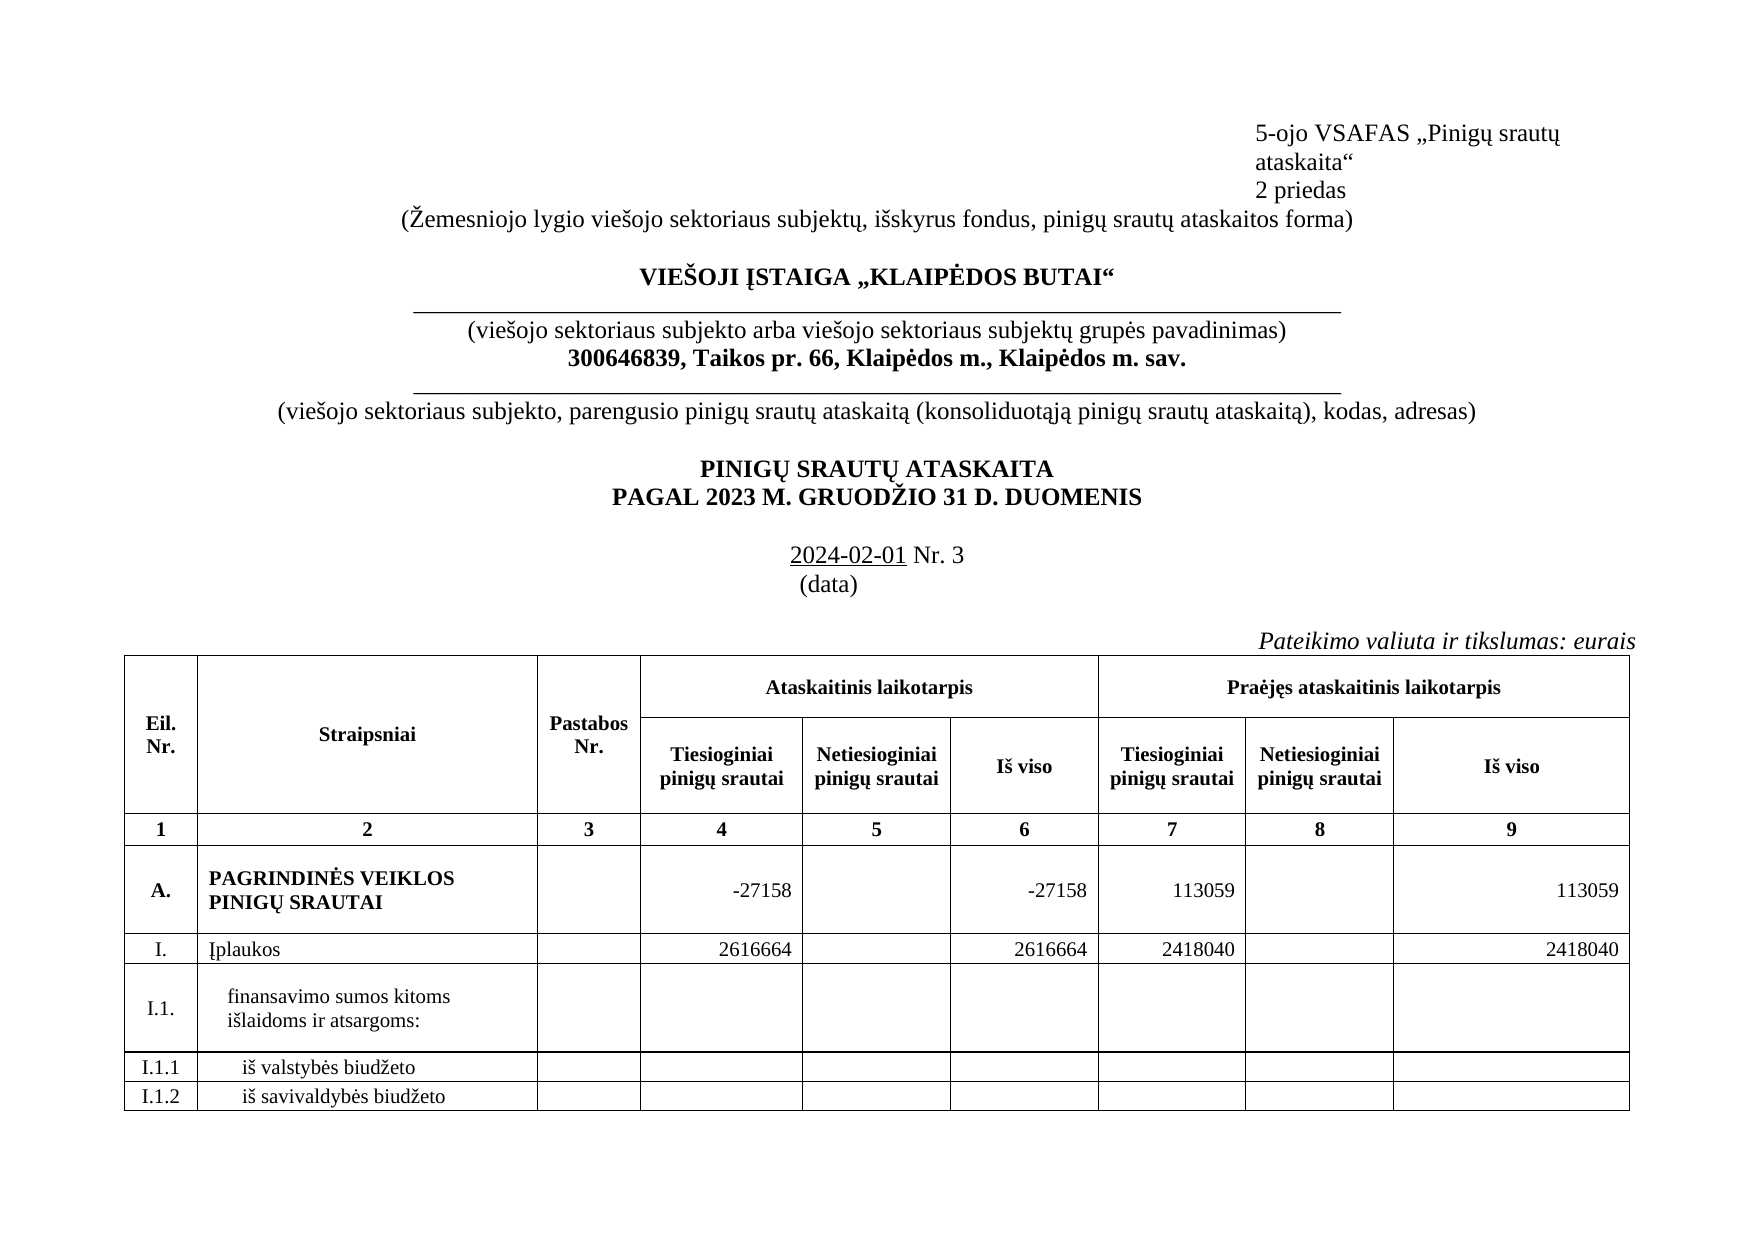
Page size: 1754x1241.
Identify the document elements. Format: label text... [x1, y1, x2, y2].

text VIEŠOJI ĮSTAIGA „KLAIPĖDOS BUTAI“ [118, 262, 1636, 291]
table_cell [538, 964, 640, 1051]
table_header Pastabos Nr. [538, 656, 640, 813]
table_cell [1246, 1053, 1393, 1081]
table_cell I.1.1 [125, 1053, 197, 1081]
table_cell 2418040 [1099, 934, 1245, 963]
table_cell [641, 1053, 802, 1081]
table_cell 9 [1394, 814, 1629, 845]
table_cell [1394, 1053, 1629, 1081]
table_cell [1099, 1053, 1245, 1081]
table_cell -27158 [951, 846, 1098, 933]
text 2024-02-01 Nr. 3 [118, 540, 1636, 569]
text (viešojo sektoriaus subjekto, parengusio pinigų srautų ataskaitą (konsoliduotąją pinigų srautų ataskaitą), kodas, adresas) [118, 396, 1636, 425]
table_cell [803, 934, 950, 963]
table_header Praėjęs ataskaitinis laikotarpis [1099, 656, 1629, 717]
text 5-ojo VSAFAS „Pinigų srautų ataskaita“ [1255, 118, 1636, 176]
table_cell A. [125, 846, 197, 933]
table_cell [803, 964, 950, 1051]
table_cell -27158 [641, 846, 802, 933]
table_cell 2418040 [1394, 934, 1629, 963]
table_header Ataskaitinis laikotarpis [641, 656, 1098, 717]
text 2 priedas [1255, 176, 1636, 204]
table_cell Iš viso [951, 718, 1098, 813]
text Pateikimo valiuta ir tikslumas: eurais [118, 626, 1636, 655]
table_cell iš savivaldybės biudžeto [198, 1082, 537, 1110]
table_cell 4 [641, 814, 802, 845]
table_cell [951, 964, 1098, 1051]
table_cell [538, 1053, 640, 1081]
table_cell [1394, 964, 1629, 1051]
table_cell I.1. [125, 964, 197, 1051]
text 300646839, Taikos pr. 66, Klaipėdos m., Klaipėdos m. sav. [118, 343, 1636, 372]
table_cell [803, 846, 950, 933]
text PAGAL 2023 M. GRUODŽIO 31 D. DUOMENIS [118, 482, 1636, 511]
table_cell PAGRINDINĖS VEIKLOS PINIGŲ SRAUTAI [198, 846, 537, 933]
table_cell Iš viso [1394, 718, 1629, 813]
table_cell [1099, 1082, 1245, 1110]
table_cell Netiesioginiai pinigų srautai [1246, 718, 1393, 813]
table_cell [641, 964, 802, 1051]
table_cell iš valstybės biudžeto [198, 1053, 537, 1081]
table_cell [951, 1082, 1098, 1110]
text PINIGŲ SRAUTŲ ATASKAITA [118, 454, 1636, 482]
table_header Straipsniai [198, 656, 537, 813]
table_cell I.1.2 [125, 1082, 197, 1110]
table_cell [1394, 1082, 1629, 1110]
table_cell [1246, 1082, 1393, 1110]
table_cell 1 [125, 814, 197, 845]
table_cell [538, 934, 640, 963]
table_cell 2616664 [641, 934, 802, 963]
table_cell [803, 1082, 950, 1110]
table_cell 2 [198, 814, 537, 845]
table_cell 8 [1246, 814, 1393, 845]
table_cell Netiesioginiai pinigų srautai [803, 718, 950, 813]
table_cell [1246, 934, 1393, 963]
text (data) [118, 569, 1636, 597]
table_cell [1246, 964, 1393, 1051]
table_cell [1246, 846, 1393, 933]
table_cell [641, 1082, 802, 1110]
table_cell 113059 [1099, 846, 1245, 933]
text (Žemesniojo lygio viešojo sektoriaus subjektų, išskyrus fondus, pinigų srautų ataskaitos forma) [118, 204, 1636, 233]
table_cell [538, 846, 640, 933]
table_cell 2616664 [951, 934, 1098, 963]
table_cell [803, 1053, 950, 1081]
table_cell 3 [538, 814, 640, 845]
table_cell 7 [1099, 814, 1245, 845]
table_cell Tiesioginiai pinigų srautai [641, 718, 802, 813]
table_cell 6 [951, 814, 1098, 845]
table_cell [538, 1082, 640, 1110]
table_cell Įplaukos [198, 934, 537, 963]
table_cell [1099, 964, 1245, 1051]
table_cell 113059 [1394, 846, 1629, 933]
table_header Eil. Nr. [125, 656, 197, 813]
text (viešojo sektoriaus subjekto arba viešojo sektoriaus subjektų grupės pavadinimas) [118, 315, 1636, 343]
table_cell [951, 1053, 1098, 1081]
table_cell Tiesioginiai pinigų srautai [1099, 718, 1245, 813]
table_cell finansavimo sumos kitoms išlaidoms ir atsargoms: [198, 964, 537, 1051]
table_cell 5 [803, 814, 950, 845]
table_cell I. [125, 934, 197, 963]
